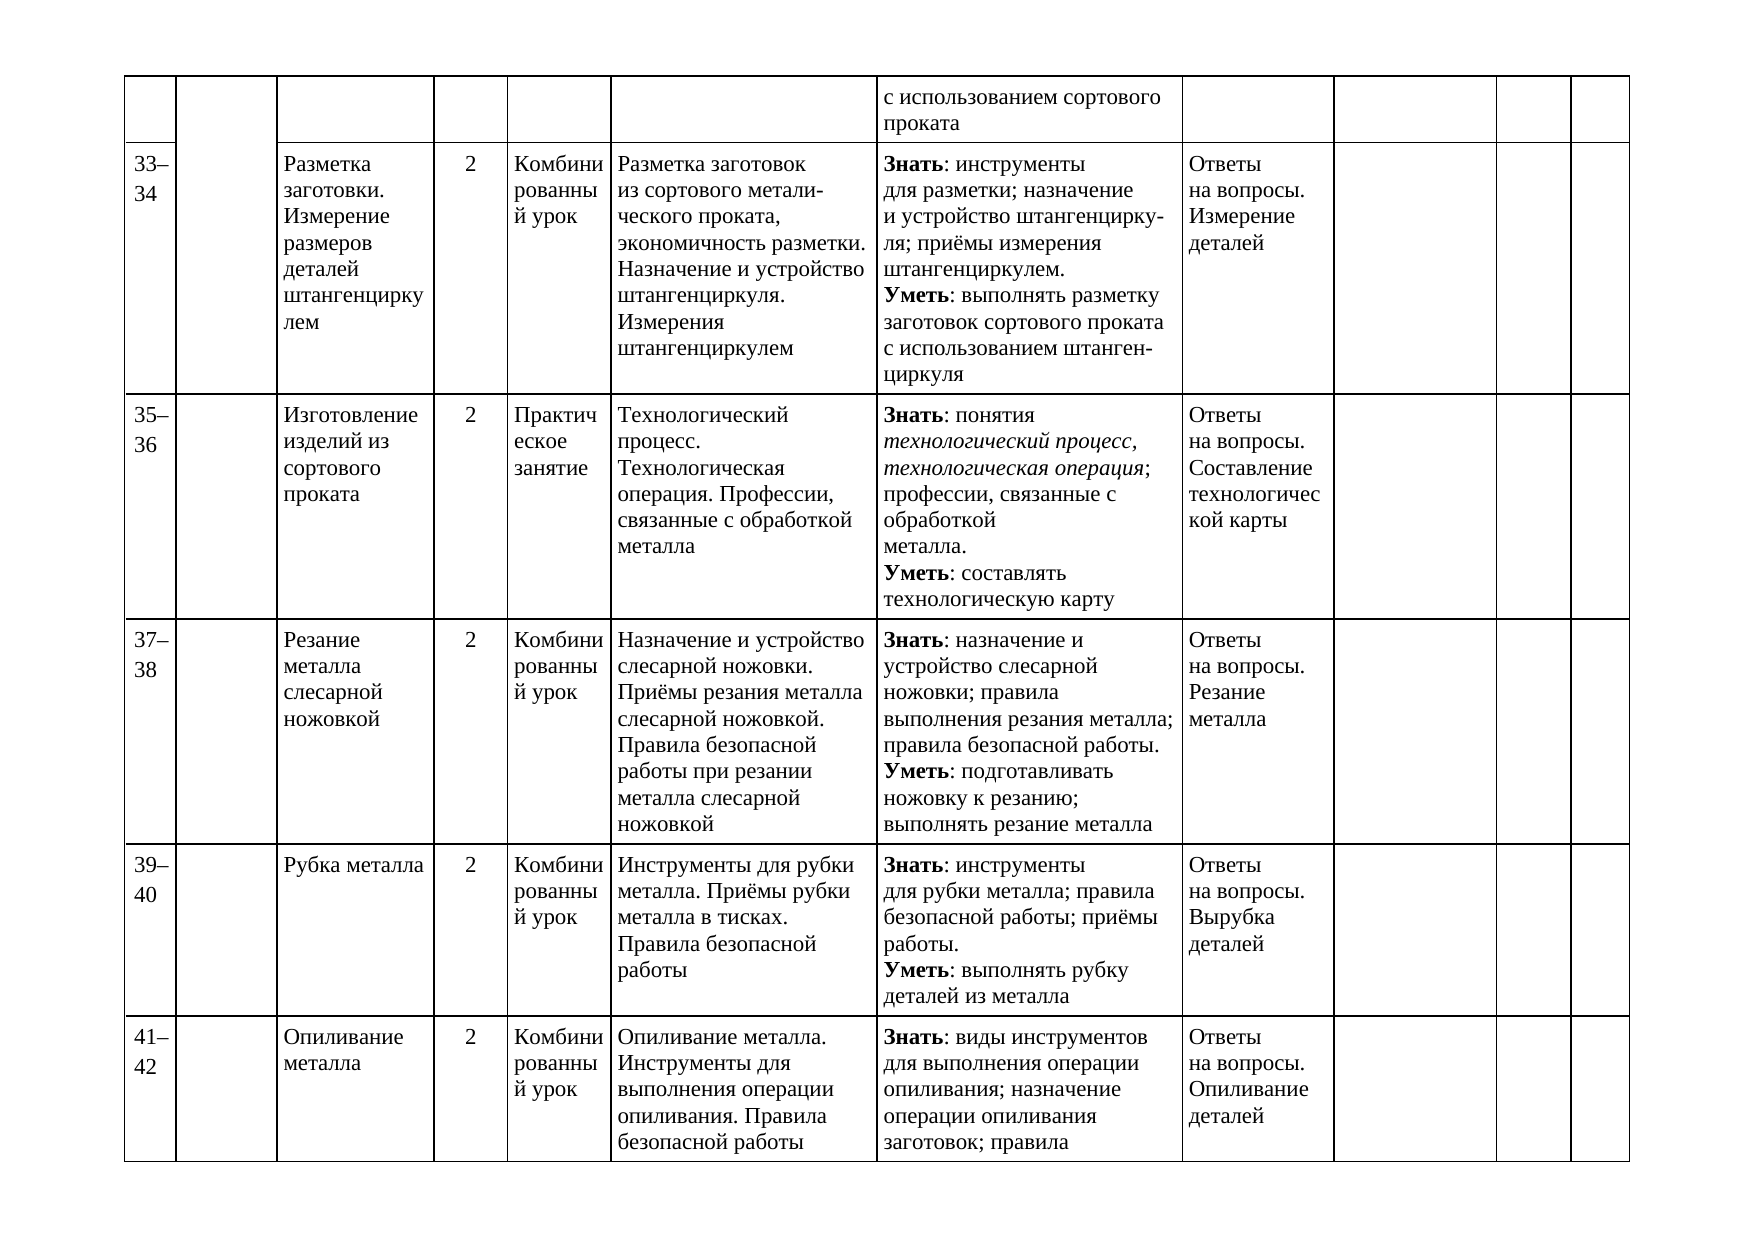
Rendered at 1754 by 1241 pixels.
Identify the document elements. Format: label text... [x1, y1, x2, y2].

table_cell Назначение и устройство слесарной ножовки. Приёмы резания металла слесарной ножовкой. Правила безопасной работы при резании металла слесарной ножовкой [612, 620, 876, 843]
table_cell Знать: инструменты для разметки; назначение и устройство штангенцирку- ля; приёмы измерения штангенциркулем. Уметь: выполнять разметку заготовок сортового проката с использованием штанген- циркуля [878, 143, 1182, 393]
table_cell [1572, 620, 1629, 843]
table_cell Знать: назначение и устройство слесарной ножовки; правила выполнения резания металла; правила безопасной работы. Уметь: подготавливать ножовку к резанию; выполнять резание металла [878, 620, 1182, 843]
table_cell [278, 77, 433, 142]
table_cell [878, 77, 1182, 142]
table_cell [612, 1017, 876, 1161]
table_cell 33– 34 [125, 143, 175, 393]
table_cell 2 [435, 1017, 507, 1161]
table_cell Разметка заготовки. Измерение размеров деталей штангенциркулем [278, 143, 433, 393]
table_cell [435, 77, 507, 142]
table_cell [1572, 395, 1629, 618]
table_cell Знать: понятия технологический процесс, технологическая операция; профессии, связанные с обработкой металла. Уметь: составлять технологическую карту [878, 395, 1182, 618]
table_cell Разметка заготовок из сортового метали- ческого проката, экономичность разметки. Назначение и устройство штангенциркуля. Измерения штангенциркулем [612, 143, 876, 393]
table_cell Знать: инструменты для рубки металла; правила безопасной работы; приёмы работы. Уметь: выполнять рубку деталей из металла [878, 845, 1182, 1015]
table_cell [125, 77, 175, 142]
table_cell [1497, 143, 1570, 393]
table_cell [1572, 143, 1629, 393]
table_cell [177, 395, 276, 618]
table_cell Ответы на вопросы. Резание металла [1183, 620, 1333, 843]
table_cell 2 [435, 845, 507, 1015]
table_cell Практическое занятие [508, 395, 610, 618]
table_cell Инструменты для рубки металла. Приёмы рубки металла в тисках. Правила безопасной работы [612, 845, 876, 1015]
table_cell Комбинированный урок [508, 620, 610, 843]
table_cell 39– 40 [125, 844, 175, 1015]
table_cell Технологический процесс. Технологическая операция. Профессии, связанные с обработкой металла [612, 395, 876, 618]
table_cell [1335, 620, 1496, 843]
table_cell Комбинированный урок [508, 845, 610, 1015]
table_cell Рубка металла [278, 845, 433, 1015]
table_cell [177, 620, 276, 843]
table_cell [1183, 1017, 1333, 1161]
table_cell 2 [435, 143, 507, 393]
table_cell [508, 77, 610, 142]
table_cell Изготовление изделий из сортового проката [278, 395, 433, 618]
table_cell Ответы на вопросы. Вырубка деталей [1183, 845, 1333, 1015]
table_cell 41– 42 [125, 1016, 175, 1161]
table_cell Опиливание металла [278, 1017, 433, 1161]
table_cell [1183, 77, 1333, 142]
table_cell [1497, 395, 1570, 618]
table_cell [1335, 395, 1496, 618]
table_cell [878, 1017, 1182, 1161]
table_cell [612, 77, 876, 142]
table_cell [1572, 845, 1629, 1015]
table_cell 2 [435, 620, 507, 843]
table_cell Комбинированный урок [508, 143, 610, 393]
table_cell 35– 36 [125, 394, 175, 618]
table_cell [177, 1017, 276, 1161]
table_cell [1335, 1017, 1496, 1161]
table_cell [1335, 77, 1496, 142]
table_cell [177, 77, 276, 393]
table_cell [1335, 845, 1496, 1015]
table_cell Ответы на вопросы. Измерение деталей [1183, 143, 1333, 393]
table_cell [1497, 1017, 1570, 1161]
table_cell [1572, 1017, 1629, 1161]
table_cell 2 [435, 395, 507, 618]
table_cell [1497, 77, 1570, 142]
table_cell [1335, 143, 1496, 393]
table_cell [508, 1017, 610, 1161]
table_cell [1497, 845, 1570, 1015]
table_cell [177, 845, 276, 1015]
table_cell [1497, 620, 1570, 843]
table_cell 37– 38 [125, 619, 175, 843]
table_cell Резание металла слесарной ножовкой [278, 620, 433, 843]
table_cell Ответы на вопросы. Составление технологической карты [1183, 395, 1333, 618]
table_cell [1572, 77, 1629, 142]
